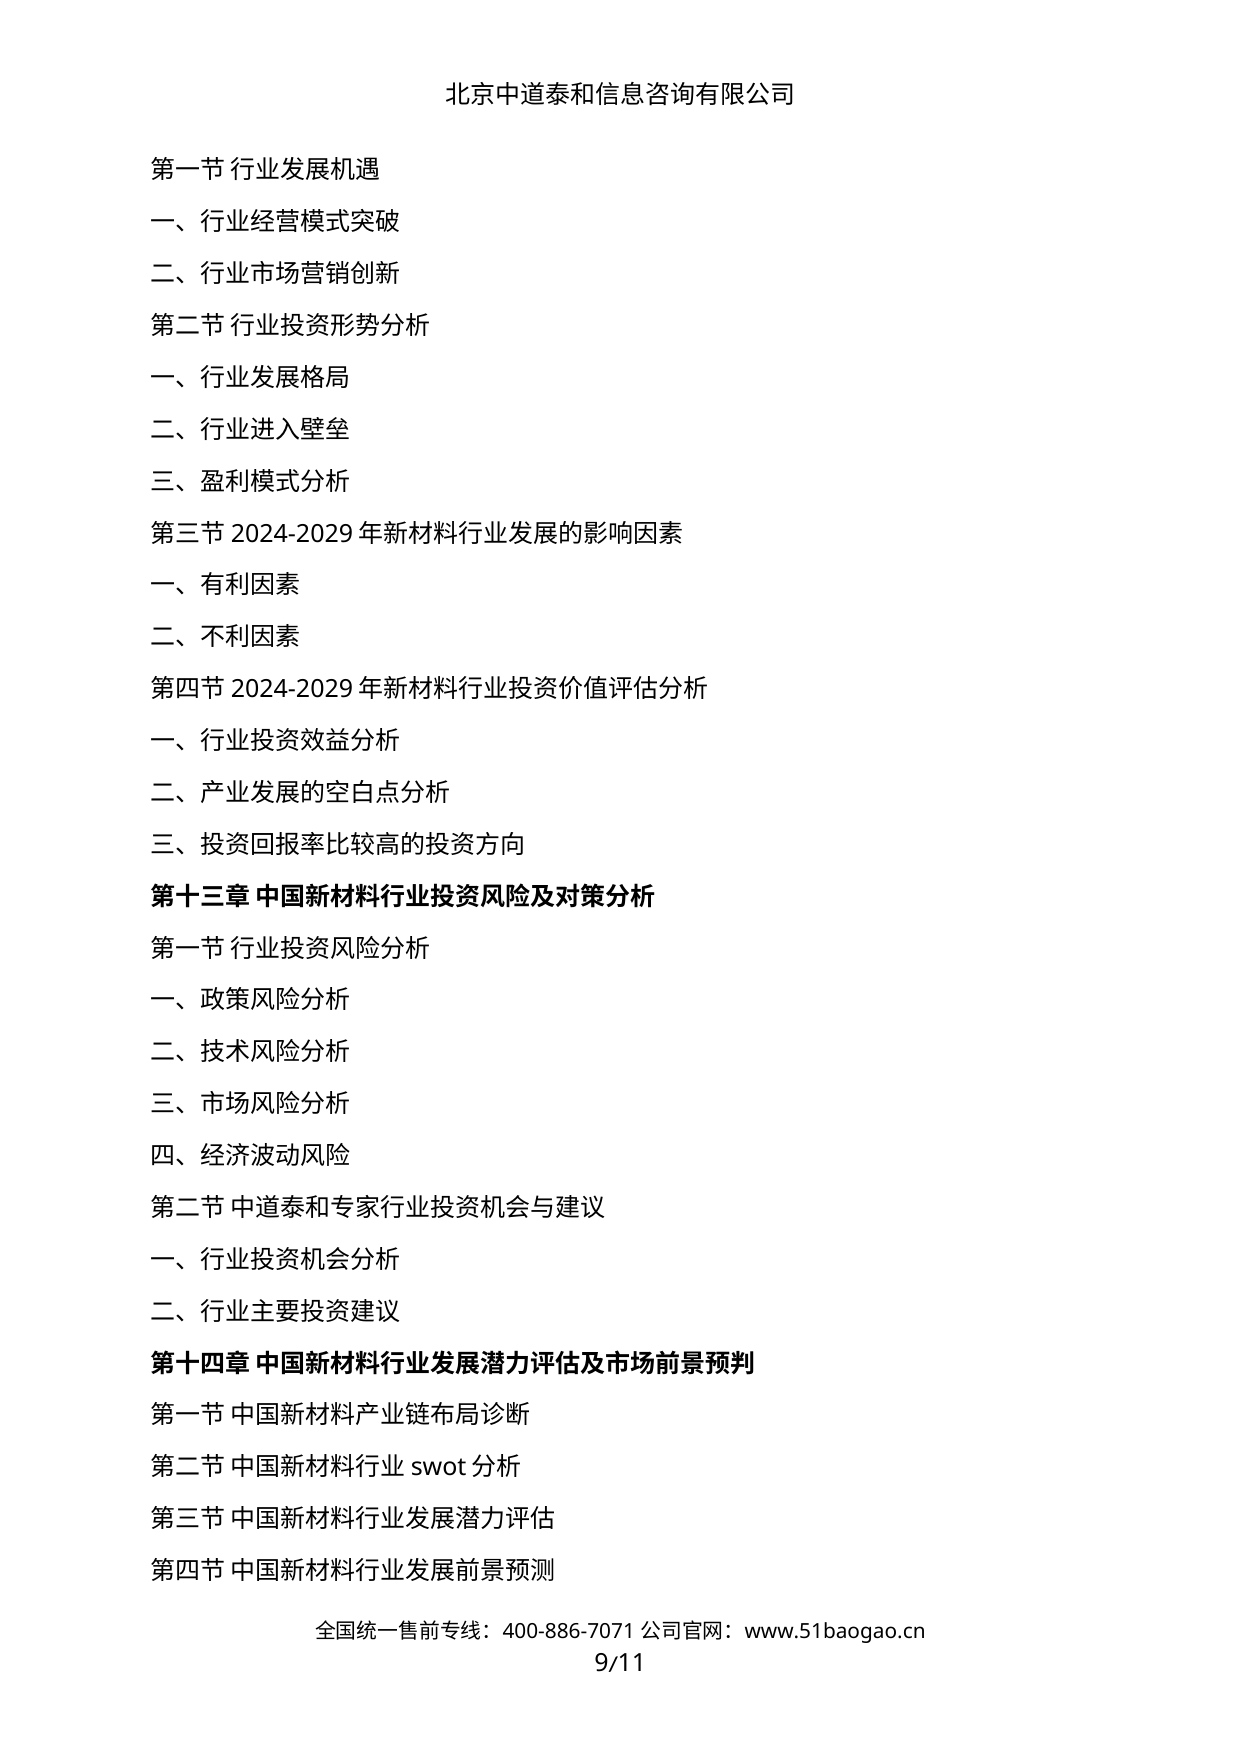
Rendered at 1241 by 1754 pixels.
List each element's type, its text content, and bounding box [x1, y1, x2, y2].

text 一、有利因素 [150, 565, 1090, 601]
text 一、行业投资效益分析 [150, 721, 1090, 757]
text 第一节 行业投资风险分析 [150, 928, 1090, 964]
text 二、行业主要投资建议 [150, 1291, 1090, 1327]
text 第二节 中道泰和专家行业投资机会与建议 [150, 1187, 1090, 1224]
text 三、盈利模式分析 [150, 461, 1090, 497]
text 四、经济波动风险 [150, 1136, 1090, 1172]
text 第十四章 中国新材料行业发展潜力评估及市场前景预判 [150, 1343, 1090, 1379]
text 二、产业发展的空白点分析 [150, 772, 1090, 809]
text 二、技术风险分析 [150, 1032, 1090, 1068]
text 第十三章 中国新材料行业投资风险及对策分析 [150, 876, 1090, 912]
text 第四节 2024-2029年新材料行业投资价值评估分析 [150, 669, 1090, 705]
text 二、行业进入壁垒 [150, 409, 1090, 446]
text 第四节 中国新材料行业发展前景预测 [150, 1551, 1090, 1587]
text 二、行业市场营销创新 [150, 254, 1090, 290]
text 一、政策风险分析 [150, 980, 1090, 1016]
text 第二节 行业投资形势分析 [150, 306, 1090, 342]
text 二、不利因素 [150, 617, 1090, 653]
text 第三节 中国新材料行业发展潜力评估 [150, 1499, 1090, 1535]
text 一、行业投资机会分析 [150, 1239, 1090, 1276]
text 第一节 中国新材料产业链布局诊断 [150, 1395, 1090, 1431]
text 第三节 2024-2029年新材料行业发展的影响因素 [150, 513, 1090, 549]
text 一、行业经营模式突破 [150, 202, 1090, 238]
text 一、行业发展格局 [150, 357, 1090, 394]
text 三、市场风险分析 [150, 1084, 1090, 1120]
text 第二节 中国新材料行业swot分析 [150, 1447, 1090, 1483]
text 第一节 行业发展机遇 [150, 150, 1090, 186]
text 三、投资回报率比较高的投资方向 [150, 824, 1090, 861]
